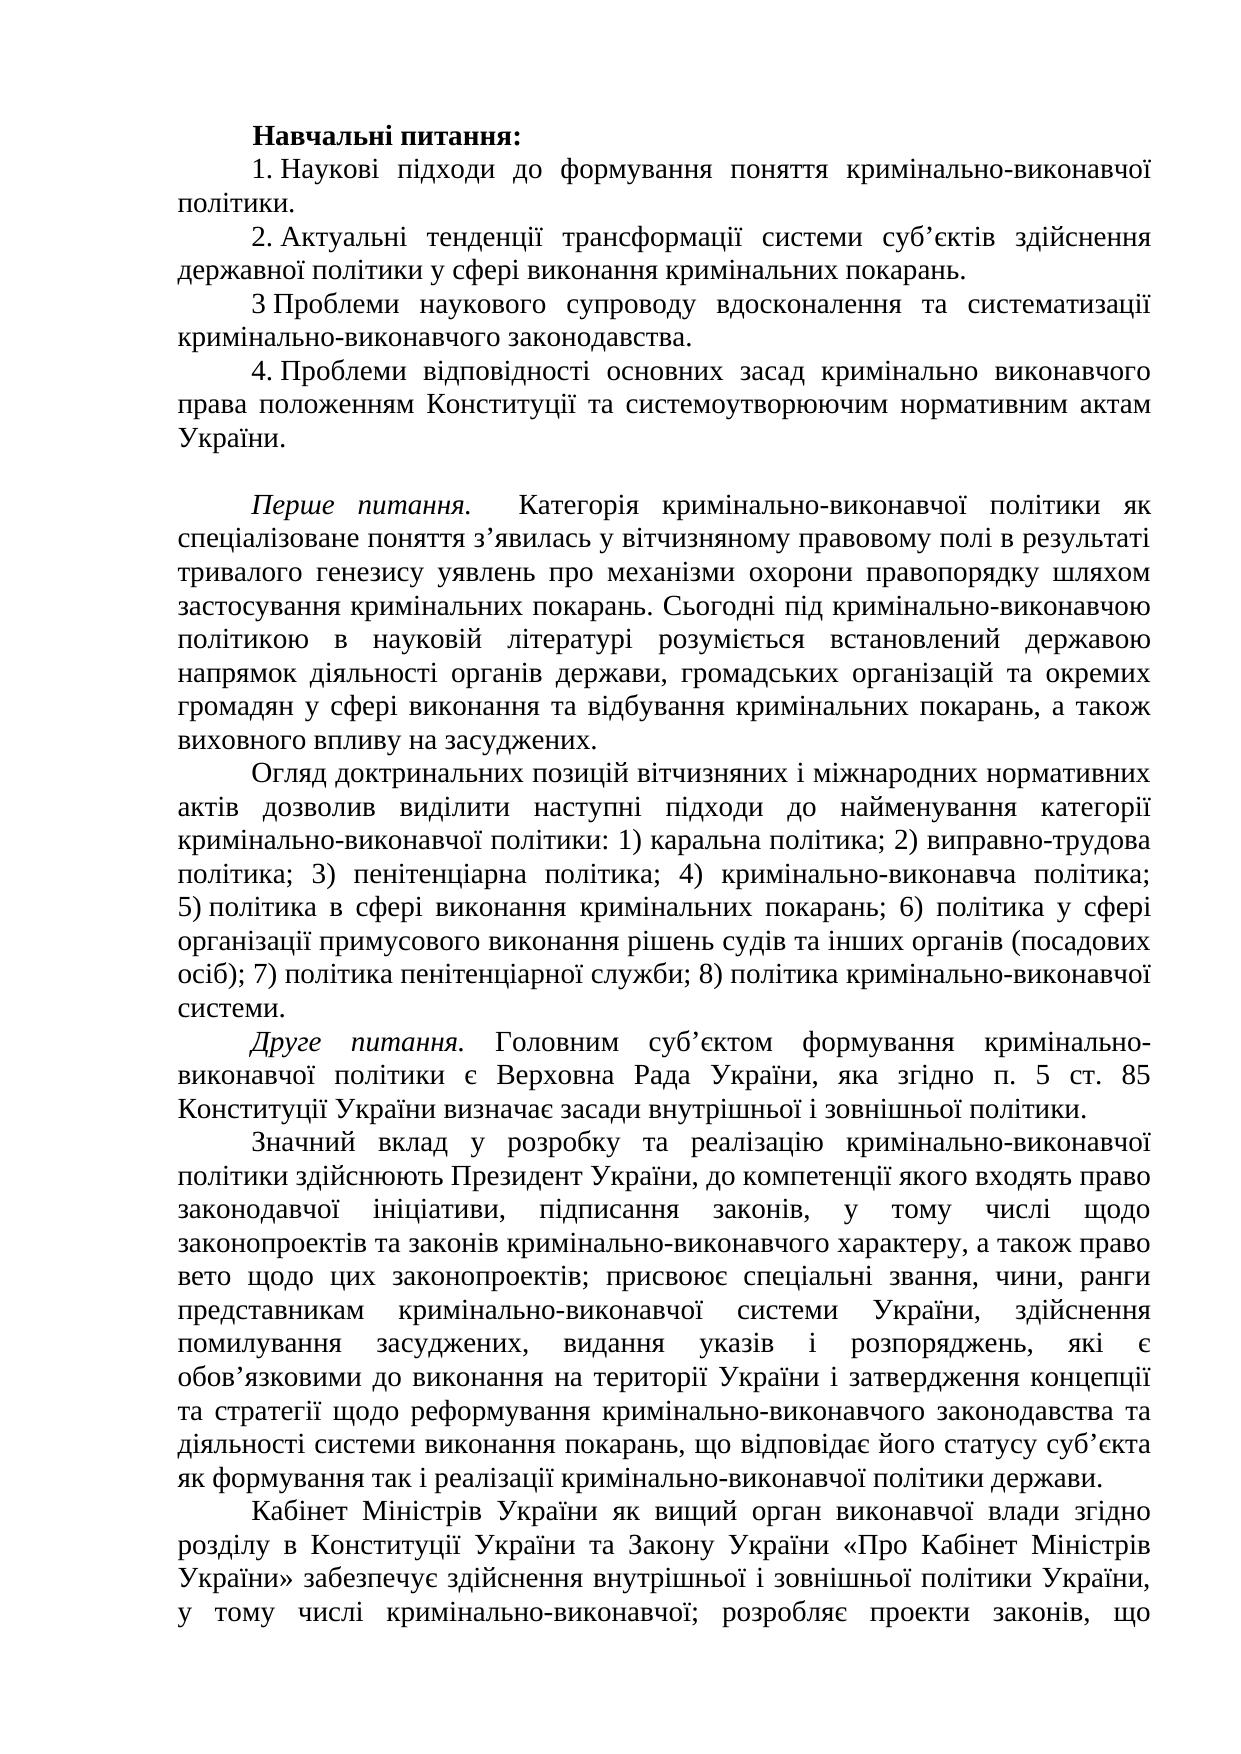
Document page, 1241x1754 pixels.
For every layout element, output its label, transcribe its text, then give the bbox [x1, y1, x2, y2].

text 1. Наукові підходи до формування поняття кримінально-виконавчої політики. [177, 152, 1152, 219]
text Огляд доктринальних позицій вітчизняних і міжнародних нормативних актів дозволив виділити наступні підходи до найменування категорії кримінально-виконавчої політики: 1) каральна політика; 2) виправно-трудова політика; 3) пенітенціарна політика; 4) кримінально-виконавча політика; 5) політика в сфері виконання кримінальних покарань; 6) політика у сфері організації примусового виконання рішень судів та інших органів (посадових осіб); 7) політика пенітенціарної служби; 8) політика кримінально-виконавчої системи. [177, 755, 1152, 1024]
text Перше питання. Категорія кримінально-виконавчої політики як спеціалізоване поняття з’явилась у вітчизняному правовому полі в результаті тривалого генезису уявлень про механізми охорони правопорядку шляхом застосування кримінальних покарань. Сьогодні під кримінально-виконавчою політикою в науковій літературі розуміється встановлений державою напрямок діяльності органів держави, громадських організацій та окремих громадян у сфері виконання та відбування кримінальних покарань, а також виховного впливу на засуджених. [177, 487, 1152, 755]
text Значний вклад у розробку та реалізацію кримінально-виконавчої політики здійснюють Президент України, до компетенції якого входять право законодавчої ініціативи, підписання законів, у тому числі щодо законопроектів та законів кримінально-виконавчого характеру, а також право вето щодо цих законопроектів; присвоює спеціальні звання, чини, ранги представникам кримінально-виконавчої системи України, здійснення помилування засуджених, видання указів і розпоряджень, які є обов’язковими до виконання на території України і затвердження концепції та стратегії щодо реформування кримінально-виконавчого законодавства та діяльності системи виконання покарань, що відповідає його статусу суб’єкта як формування так і реалізації кримінально-виконавчої політики держави. [177, 1124, 1152, 1493]
text Друге питання. Головним суб’єктом формування кримінально-виконавчої політики є Верховна Рада України, яка згідно п. 5 ст. 85 Конституції України визначає засади внутрішньої і зовнішньої політики. [177, 1024, 1152, 1124]
text Навчальні питання: [177, 118, 1152, 152]
text 4. Проблеми відповідності основних засад кримінально виконавчого права положенням Конституції та системоутворюючим нормативним актам України. [177, 353, 1152, 453]
text 2. Актуальні тенденції трансформації системи суб’єктів здійснення державної політики у сфері виконання кримінальних покарань. [177, 219, 1152, 286]
text 3 Проблеми наукового супроводу вдосконалення та систематизації кримінально-виконавчого законодавства. [177, 286, 1152, 353]
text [177, 1493, 1152, 1627]
